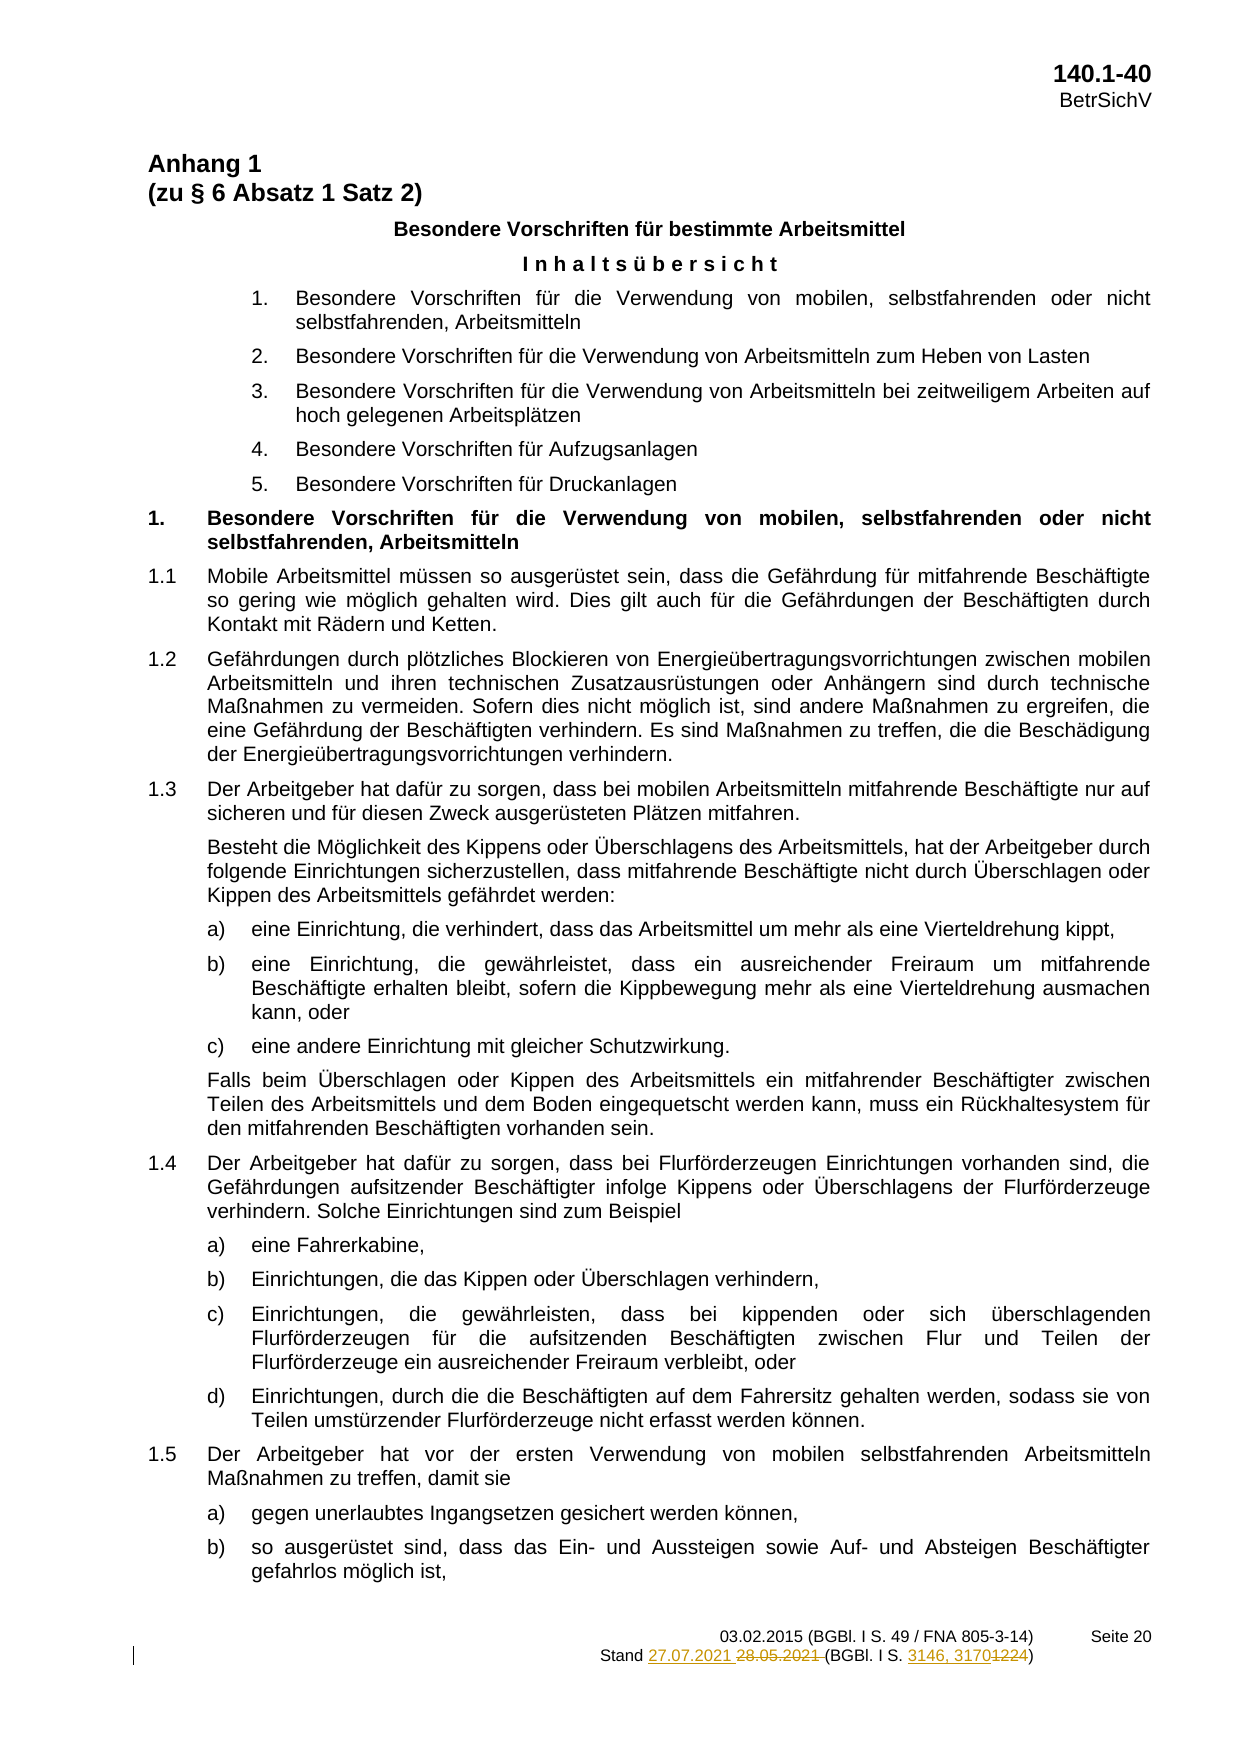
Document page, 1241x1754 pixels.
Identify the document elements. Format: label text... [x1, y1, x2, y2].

text Besteht die Möglichkeit des Kippens oder Überschlagens des Arbeitsmittels, hat der Arbeitgeber durch folgende Einrichtungen sicherzustellen, dass mitfahrende Beschäftigte nicht durch Überschlagen oder Kippen des Arbeitsmittels gefährdet werden: [207, 835, 1152, 907]
text 1.1 Mobile Arbeitsmittel müssen so ausgerüstet sein, dass die Gefährdung für mitfahrende Beschäftigte so gering wie möglich gehalten wird. Dies gilt auch für die Gefährdungen der Beschäftigten durch Kontakt mit Rädern und Ketten. [148, 564, 1152, 636]
text b) eine Einrichtung, die gewährleistet, dass ein ausreichender Freiraum um mitfahrende Beschäftigte erhalten bleibt, sofern die Kippbewegung mehr als eine Vierteldrehung ausmachen kann, oder [207, 952, 1152, 1023]
text 1.3 Der Arbeitgeber hat dafür zu sorgen, dass bei mobilen Arbeitsmitteln mitfahrende Beschäftigte nur auf sicheren und für diesen Zweck ausgerüsteten Plätzen mitfahren. [148, 777, 1152, 824]
text 3. Besondere Vorschriften für die Verwendung von Arbeitsmitteln bei zeitweiligem Arbeiten auf hoch gelegenen Arbeitsplätzen [251, 379, 1152, 427]
subtitle Anhang 1 (zu § 6 Absatz 1 Satz 2) [148, 149, 1152, 207]
text 2. Besondere Vorschriften für die Verwendung von Arbeitsmitteln zum Heben von Lasten [251, 344, 1152, 368]
text a) eine Fahrerkabine, [207, 1233, 1152, 1257]
text 5. Besondere Vorschriften für Druckanlagen [251, 471, 1152, 495]
text Inhaltsübersicht [148, 252, 1152, 276]
text c) Einrichtungen, die gewährleisten, dass bei kippenden oder sich überschlagenden Flurförderzeugen für die aufsitzenden Beschäftigten zwischen Flur und Teilen der Flurförderzeuge ein ausreichender Freiraum verbleibt, oder [207, 1302, 1152, 1373]
text c) eine andere Einrichtung mit gleicher Schutzwirkung. [207, 1034, 1152, 1058]
text 4. Besondere Vorschriften für Aufzugsanlagen [251, 437, 1152, 461]
text 1. Besondere Vorschriften für die Verwendung von mobilen, selbstfahrenden oder nicht selbstfahrenden, Arbeitsmitteln [251, 286, 1152, 334]
text a) eine Einrichtung, die verhindert, dass das Arbeitsmittel um mehr als eine Vierteldrehung kippt, [207, 917, 1152, 941]
text 1.4 Der Arbeitgeber hat dafür zu sorgen, dass bei Flurförderzeugen Einrichtungen vorhanden sind, die Gefährdungen aufsitzender Beschäftigter infolge Kippens oder Überschlagens der Flurförderzeuge verhindern. Solche Einrichtungen sind zum Beispiel [148, 1151, 1152, 1222]
text 1.2 Gefährdungen durch plötzliches Blockieren von Energieübertragungsvorrichtungen zwischen mobilen Arbeitsmitteln und ihren technischen Zusatzausrüstungen oder Anhängern sind durch technische Maßnahmen zu vermeiden. Sofern dies nicht möglich ist, sind andere Maßnahmen zu ergreifen, die eine Gefährdung der Beschäftigten verhindern. Es sind Maßnahmen zu treffen, die die Beschädigung der Energieübertragungsvorrichtungen verhindern. [148, 646, 1152, 766]
text 1. Besondere Vorschriften für die Verwendung von mobilen, selbstfahrenden oder nicht selbstfahrenden, Arbeitsmitteln [148, 506, 1152, 554]
text Besondere Vorschriften für bestimmte Arbeitsmittel [148, 217, 1152, 241]
text 1.5 Der Arbeitgeber hat vor der ersten Verwendung von mobilen selbstfahrenden Arbeitsmitteln Maßnahmen zu treffen, damit sie [148, 1442, 1152, 1490]
text Falls beim Überschlagen oder Kippen des Arbeitsmittels ein mitfahrender Beschäftigter zwischen Teilen des Arbeitsmittels und dem Boden eingequetscht werden kann, muss ein Rückhaltesystem für den mitfahrenden Beschäftigten vorhanden sein. [207, 1068, 1152, 1140]
text d) Einrichtungen, durch die die Beschäftigten auf dem Fahrersitz gehalten werden, sodass sie von Teilen umstürzender Flurförderzeuge nicht erfasst werden können. [207, 1384, 1152, 1432]
text b) so ausgerüstet sind, dass das Ein- und Aussteigen sowie Auf- und Absteigen Beschäftigter gefahrlos möglich ist, [207, 1535, 1152, 1583]
text b) Einrichtungen, die das Kippen oder Überschlagen verhindern, [207, 1267, 1152, 1291]
text a) gegen unerlaubtes Ingangsetzen gesichert werden können, [207, 1501, 1152, 1524]
